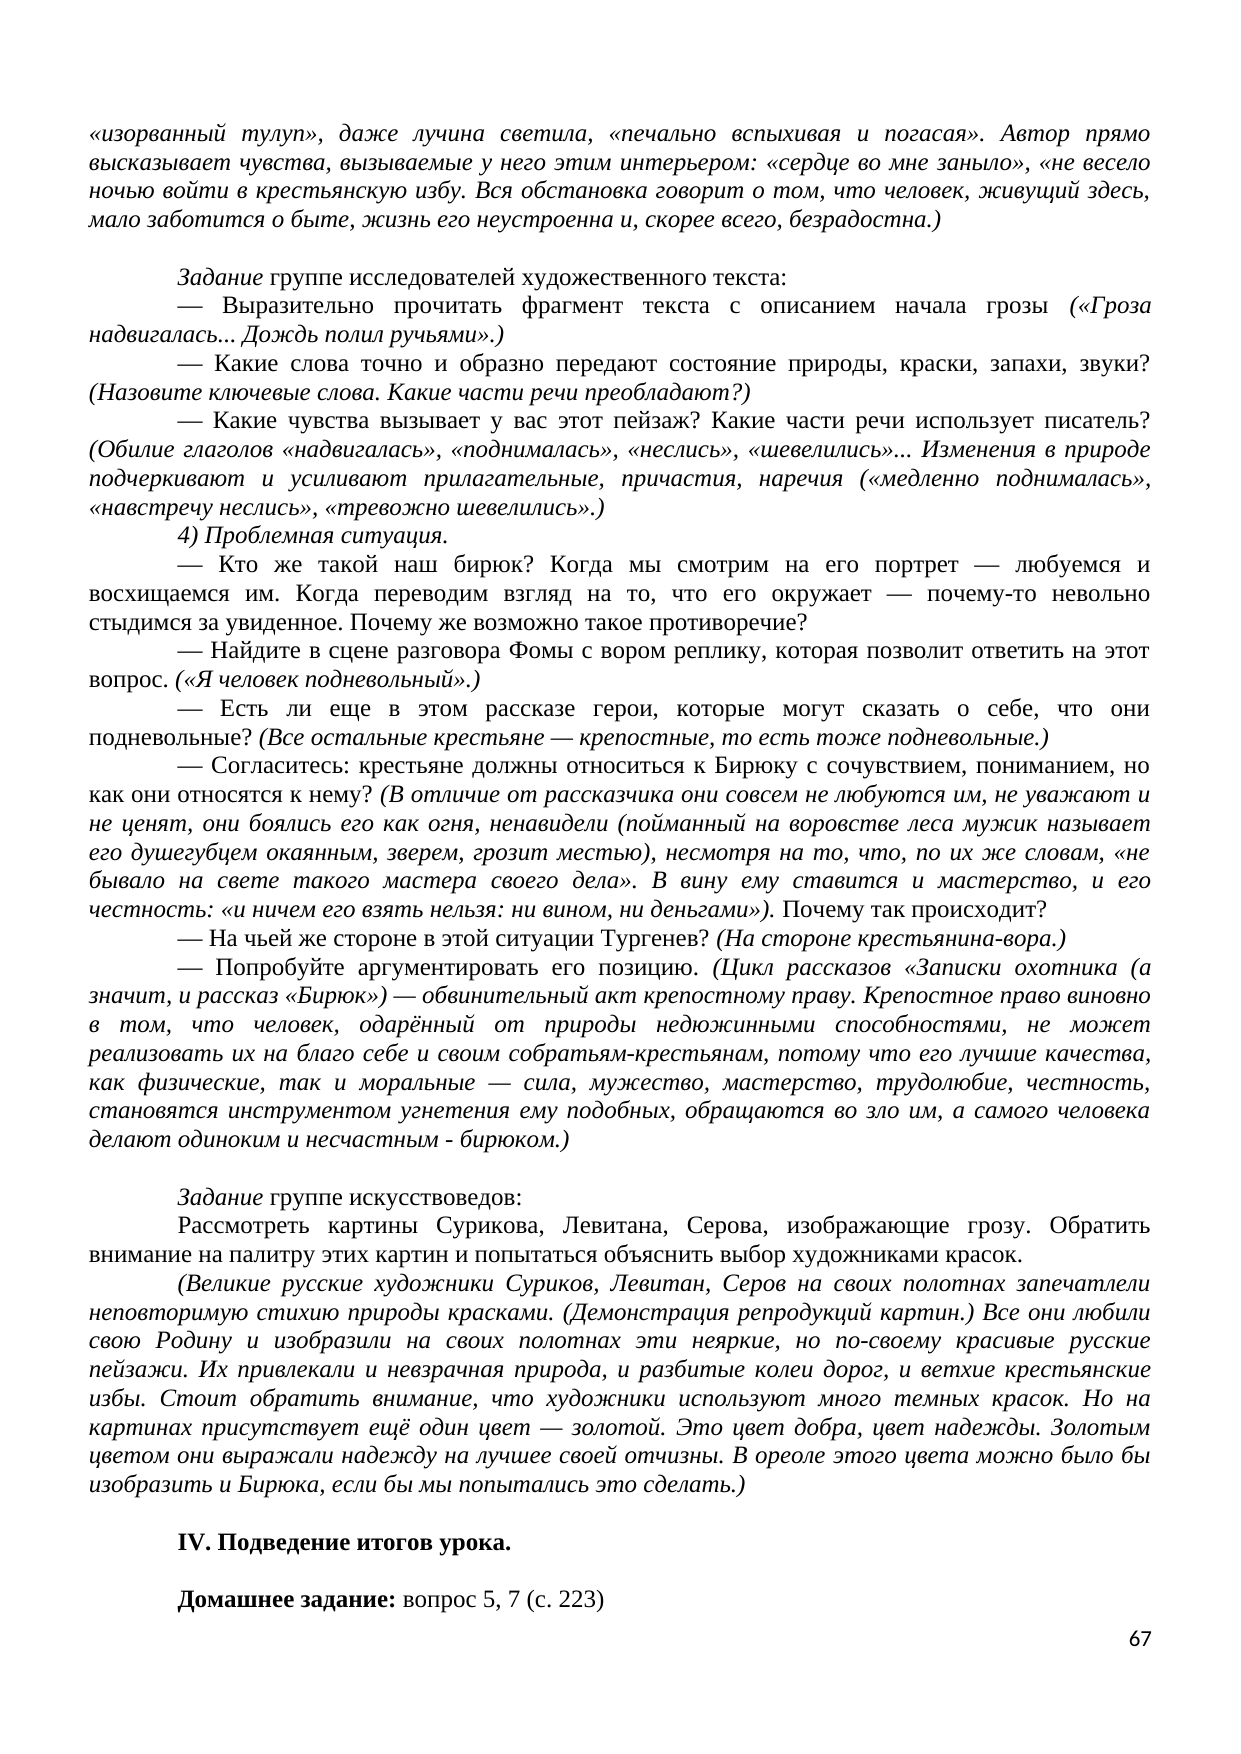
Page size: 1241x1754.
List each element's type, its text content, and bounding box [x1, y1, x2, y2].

text Рассмотреть картины Сурикова, Левитана, Серова, изображающие грозу. Обратить внимание на палитру этих картин и попытаться объяснить выбор художниками красок. [89, 1211, 1152, 1268]
text — Выразительно прочитать фрагмент текста с описанием начала грозы («Гроза надвигалась... Дождь полил ручьями».) [89, 291, 1152, 348]
text — Попробуйте аргументировать его позицию. (Цикл рассказов «Записки охотника (а значит, и рассказ «Бирюк») — обвинительный акт крепостному праву. Крепостное право виновно в том, что человек, одарённый от природы недюжинными способностями, не может реализовать их на благо себе и своим собратьям-крестьянам, потому что его лучшие качества, как физические, так и моральные — сила, мужество, мастерство, трудолюбие, честность, становятся инструментом угнетения ему подобных, обращаются во зло им, а самого человека делают одиноким и несчастным - бирюком.) [89, 952, 1152, 1153]
text Задание группе исследователей художественного текста: [89, 262, 1152, 291]
text Задание группе искусствоведов: [89, 1182, 1152, 1211]
text 4) Проблемная ситуация. [89, 521, 1152, 549]
text Домашнее задание: вопрос 5, 7 (с. 223) [89, 1584, 1152, 1613]
text (Великие русские художники Суриков, Левитан, Серов на своих полотнах запечатлели неповторимую стихию природы красками. (Демонстрация репродукций картин.) Все они любили свою Родину и изобразили на своих полотнах эти неяркие, но по-своему красивые русские пейзажи. Их привлекали и невзрачная природа, и разбитые колеи дорог, и ветхие крестьянские избы. Стоит обратить внимание, что художники используют много темных красок. Но на картинах присутствует ещё один цвет — золотой. Это цвет добра, цвет надежды. Золотым цветом они выражали надежду на лучшее своей отчизны. В ореоле этого цвета можно было бы изобразить и Бирюка, если бы мы попытались это сделать.) [89, 1268, 1152, 1498]
text — На чьей же стороне в этой ситуации Тургенев? (На стороне крестьянина-вора.) [89, 923, 1152, 952]
text — Найдите в сцене разговора Фомы с вором реплику, которая позволит ответить на этот вопрос. («Я человек подневольный».) [89, 636, 1152, 693]
text — Согласитесь: крестьяне должны относиться к Бирюку с сочувствием, пониманием, но как они относятся к нему? (В отличие от рассказчика они совсем не любуются им, не уважают и не ценят, они боялись его как огня, ненавидели (пойманный на воровстве леса мужик называет его душегубцем окаянным, зверем, грозит местью), несмотря на то, что, по их же словам, «не бывало на свете такого мастера своего дела». В вину ему ставится и мастерство, и его честность: «и ничем его взять нельзя: ни вином, ни деньгами»). Почему так происходит? [89, 751, 1152, 923]
text — Есть ли еще в этом рассказе герои, которые могут сказать о себе, что они подневольные? (Все остальные крестьяне — крепостные, то есть тоже подневольные.) [89, 693, 1152, 751]
text IV. Подведение итогов урока. [89, 1527, 1152, 1556]
text — Кто же такой наш бирюк? Когда мы смотрим на его портрет — любуемся и восхищаемся им. Когда переводим взгляд на то, что его окружает — почему-то невольно стыдимся за увиденное. Почему же возможно такое противоречие? [89, 549, 1152, 636]
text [89, 118, 1152, 233]
text — Какие чувства вызывает у вас этот пейзаж? Какие части речи использует писатель? (Обилие глаголов «надвигалась», «поднималась», «неслись», «шевелились»... Изменения в природе подчеркивают и усиливают прилагательные, причастия, наречия («медленно поднималась», «навстречу неслись», «тревожно шевелились».) [89, 406, 1152, 521]
text — Какие слова точно и образно передают состояние природы, краски, запахи, звуки? (Назовите ключевые слова. Какие части речи преобладают?) [89, 348, 1152, 406]
